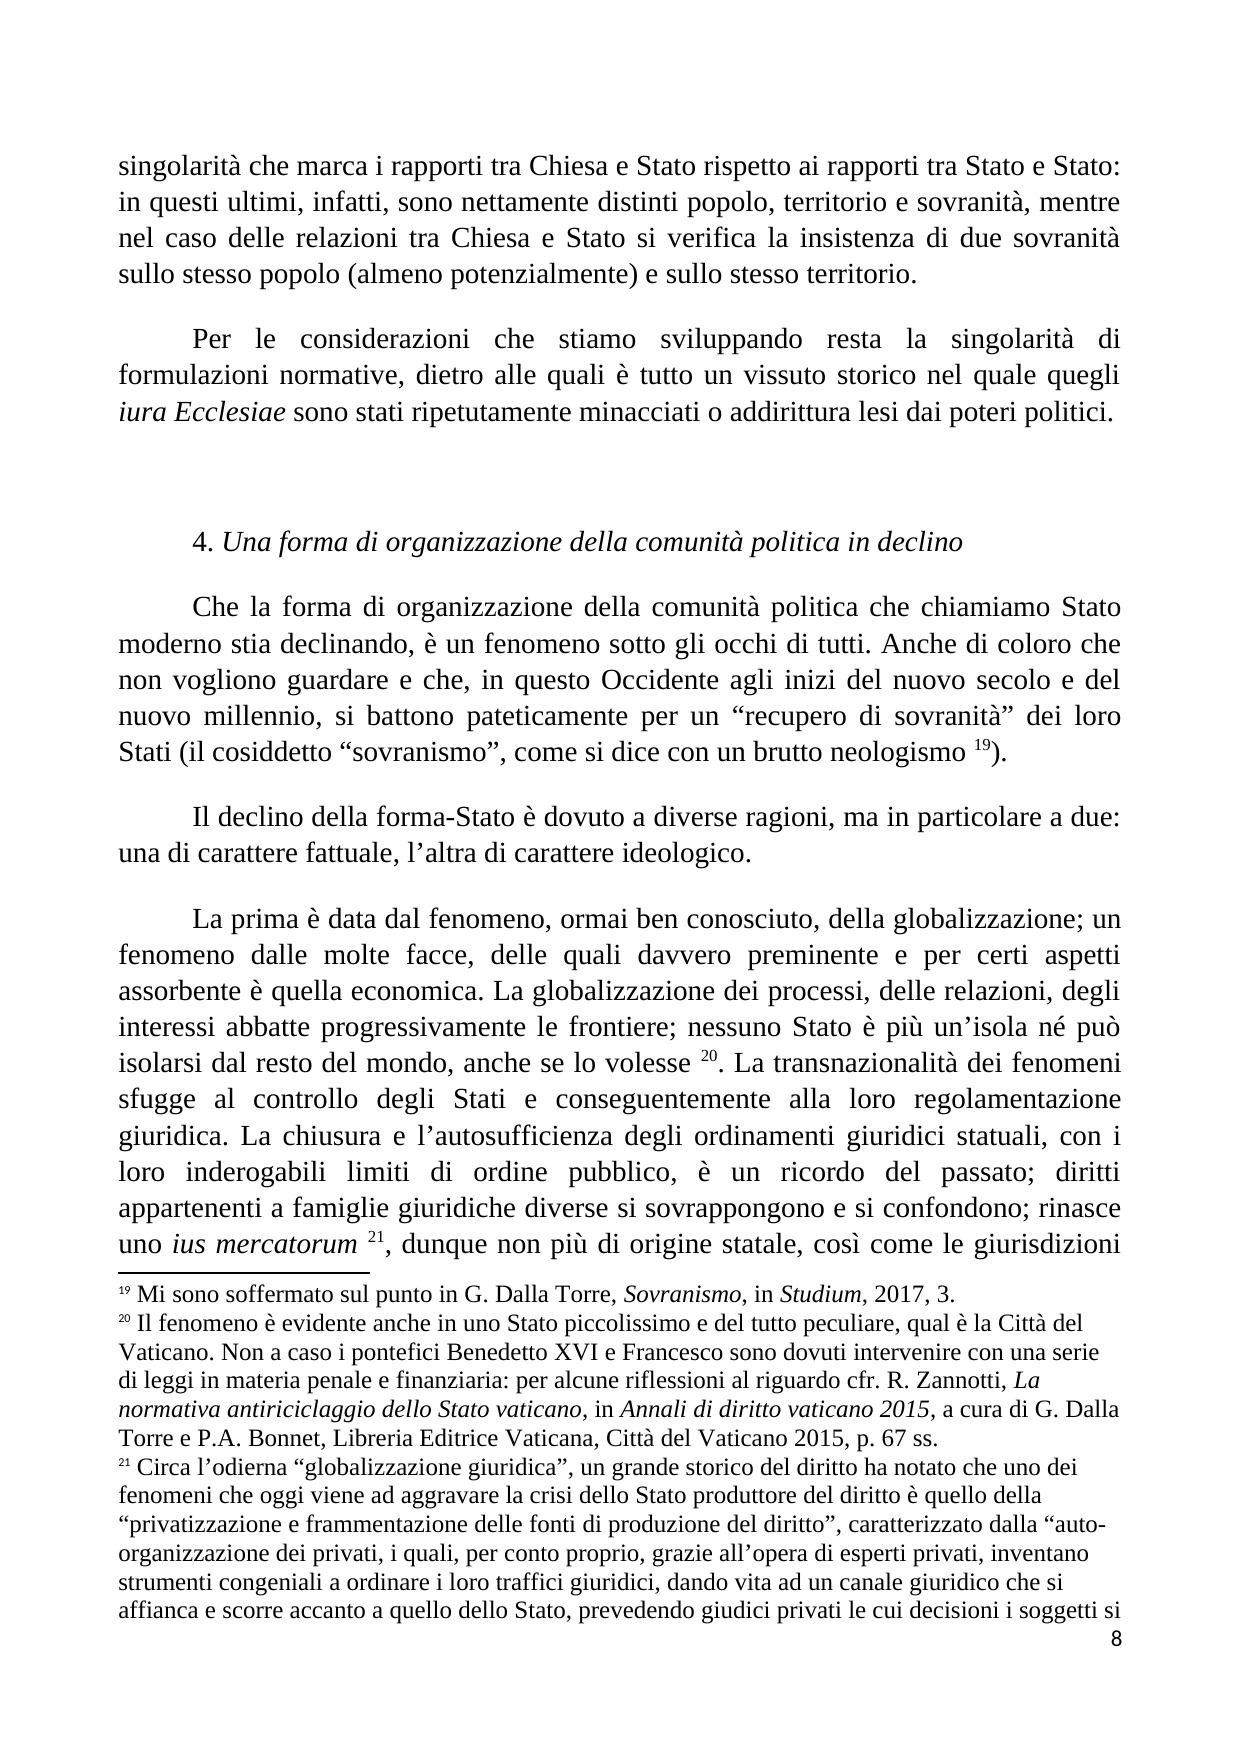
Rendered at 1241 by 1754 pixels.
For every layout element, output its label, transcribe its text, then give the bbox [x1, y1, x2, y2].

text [118, 901, 1122, 1260]
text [118, 148, 1122, 289]
text Che la forma di organizzazione della comunità politica che chiamiamo Stato moderno stia declinando, è un fenomeno sotto gli occhi di tutti. Anche di coloro che non vogliono guardare e che, in questo Occidente agli inizi del nuovo secolo e del nuovo millennio, si battono pateticamente per un “recupero di sovranità” dei loro Stati (il cosiddetto “sovranismo”, come si dice con un brutto neologismo ). [118, 589, 1122, 768]
text 4. Una forma di organizzazione della comunità politica in declino [118, 524, 1122, 558]
text Il declino della forma-Stato è dovuto a diverse ragioni, ma in particolare a due: una di carattere fattuale, l’altra di carattere ideologico. [118, 799, 1122, 869]
text Per le considerazioni che stiamo sviluppando resta la singolarità di formulazioni normative, dietro alle quali è tutto un vissuto storico nel quale quegli iura Ecclesiae sono stati ripetutamente minacciati o addirittura lesi dai poteri politici. [118, 321, 1122, 427]
